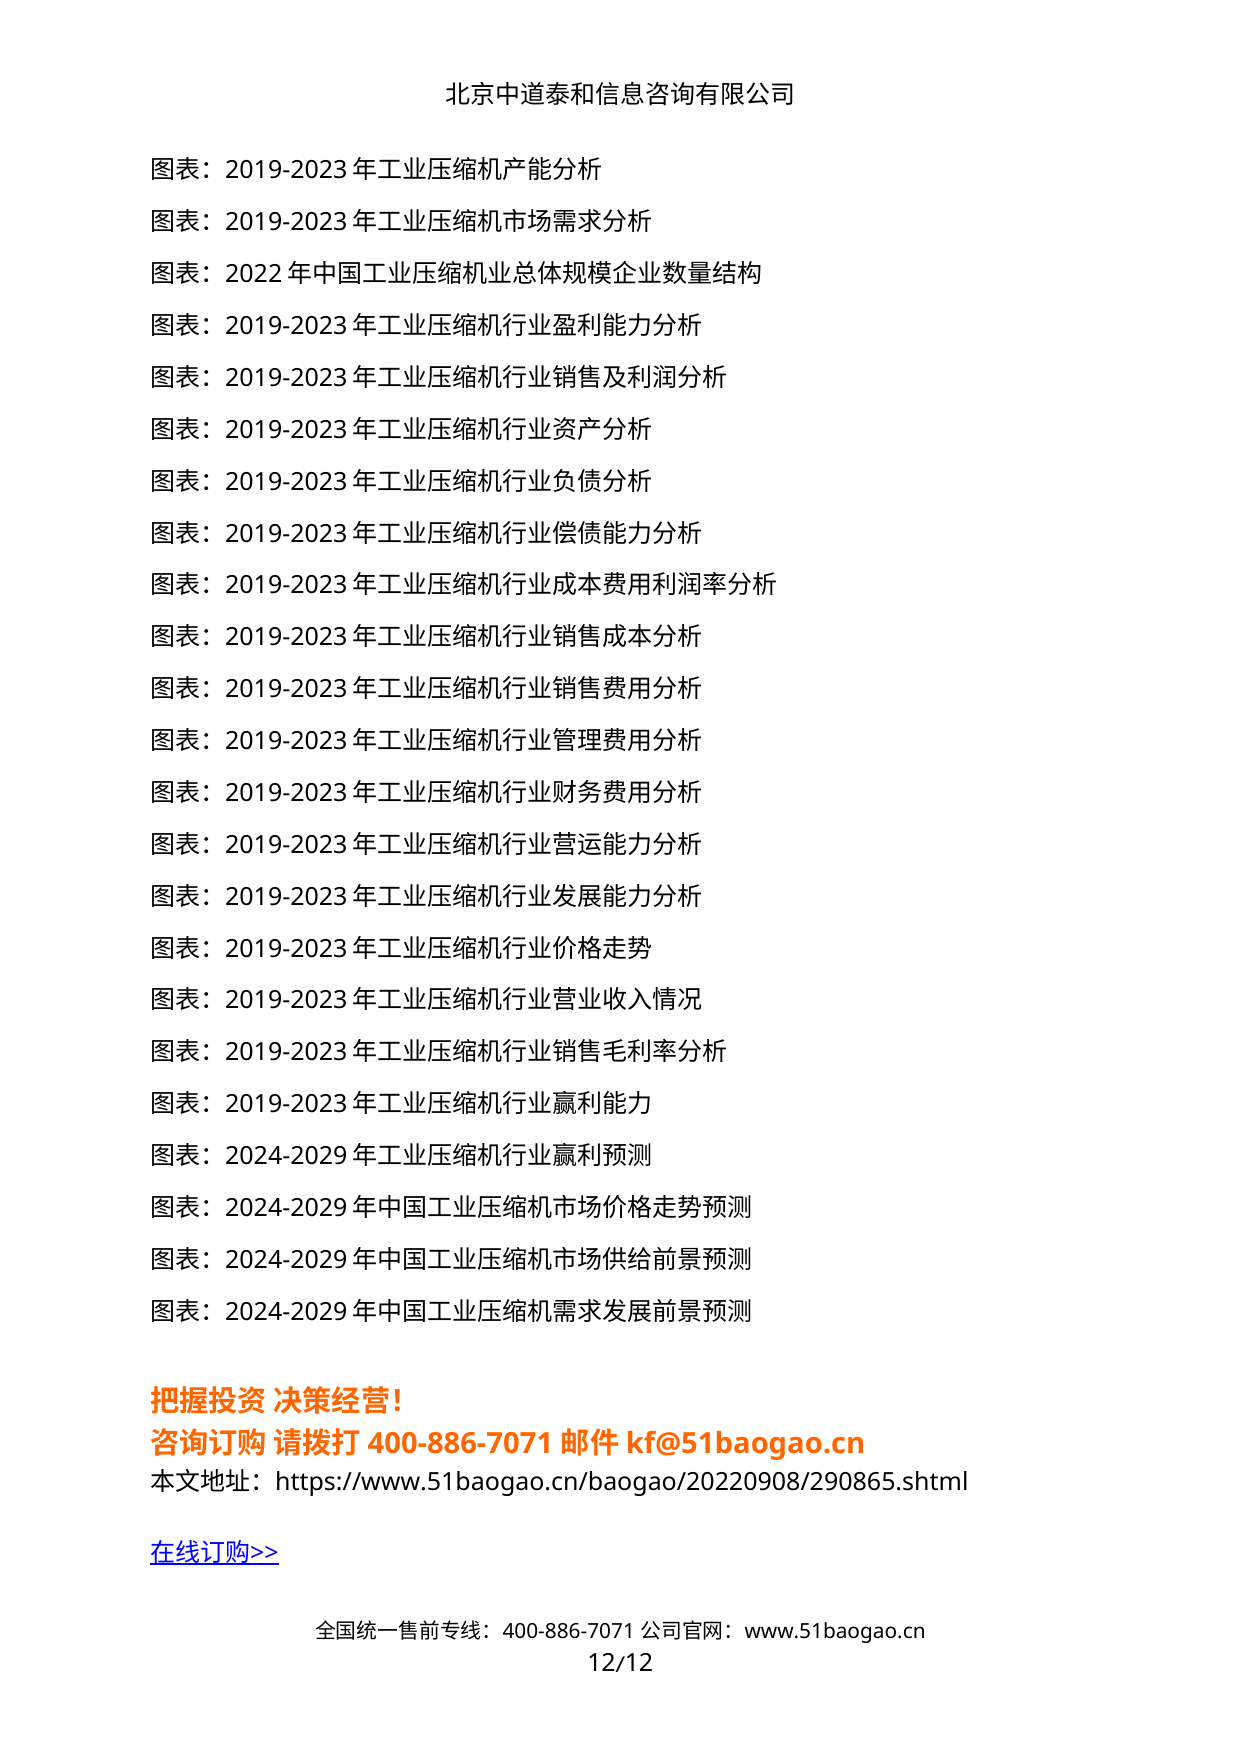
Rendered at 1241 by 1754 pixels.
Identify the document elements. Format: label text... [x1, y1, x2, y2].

text 图表：2024-2029年中国工业压缩机市场供给前景预测 [150, 1239, 1090, 1276]
text 图表：2019-2023年工业压缩机市场需求分析 [150, 202, 1090, 238]
text 图表：2019-2023年工业压缩机行业营业收入情况 [150, 980, 1090, 1016]
text 图表：2019-2023年工业压缩机行业发展能力分析 [150, 876, 1090, 912]
text 图表：2019-2023年工业压缩机行业负债分析 [150, 461, 1090, 497]
text 图表：2024-2029年中国工业压缩机需求发展前景预测 [150, 1291, 1090, 1327]
text 图表：2022年中国工业压缩机业总体规模企业数量结构 [150, 254, 1090, 290]
text 图表：2019-2023年工业压缩机行业资产分析 [150, 409, 1090, 446]
text 图表：2019-2023年工业压缩机行业营运能力分析 [150, 824, 1090, 861]
text 图表：2019-2023年工业压缩机行业偿债能力分析 [150, 513, 1090, 549]
text 图表：2024-2029年中国工业压缩机市场价格走势预测 [150, 1187, 1090, 1224]
text 图表：2019-2023年工业压缩机行业销售费用分析 [150, 669, 1090, 705]
text 在线订购>> [150, 1498, 1090, 1568]
text 图表：2024-2029年工业压缩机行业赢利预测 [150, 1136, 1090, 1172]
text 图表：2019-2023年工业压缩机行业赢利能力 [150, 1084, 1090, 1120]
text 图表：2019-2023年工业压缩机行业成本费用利润率分析 [150, 565, 1090, 601]
text 图表：2019-2023年工业压缩机行业盈利能力分析 [150, 306, 1090, 342]
text 把握投资 决策经营！咨询订购 请拨打 400-886-7071 邮件 kf@51baogao.cn本文地址：https://www.51baogao.cn/baogao/20220908/290865.shtml [150, 1343, 1090, 1498]
text 图表：2019-2023年工业压缩机行业销售成本分析 [150, 617, 1090, 653]
text 图表：2019-2023年工业压缩机产能分析 [150, 150, 1090, 186]
text 图表：2019-2023年工业压缩机行业销售毛利率分析 [150, 1032, 1090, 1068]
text 图表：2019-2023年工业压缩机行业销售及利润分析 [150, 357, 1090, 394]
text 图表：2019-2023年工业压缩机行业价格走势 [150, 928, 1090, 964]
text 图表：2019-2023年工业压缩机行业管理费用分析 [150, 721, 1090, 757]
text 图表：2019-2023年工业压缩机行业财务费用分析 [150, 772, 1090, 809]
